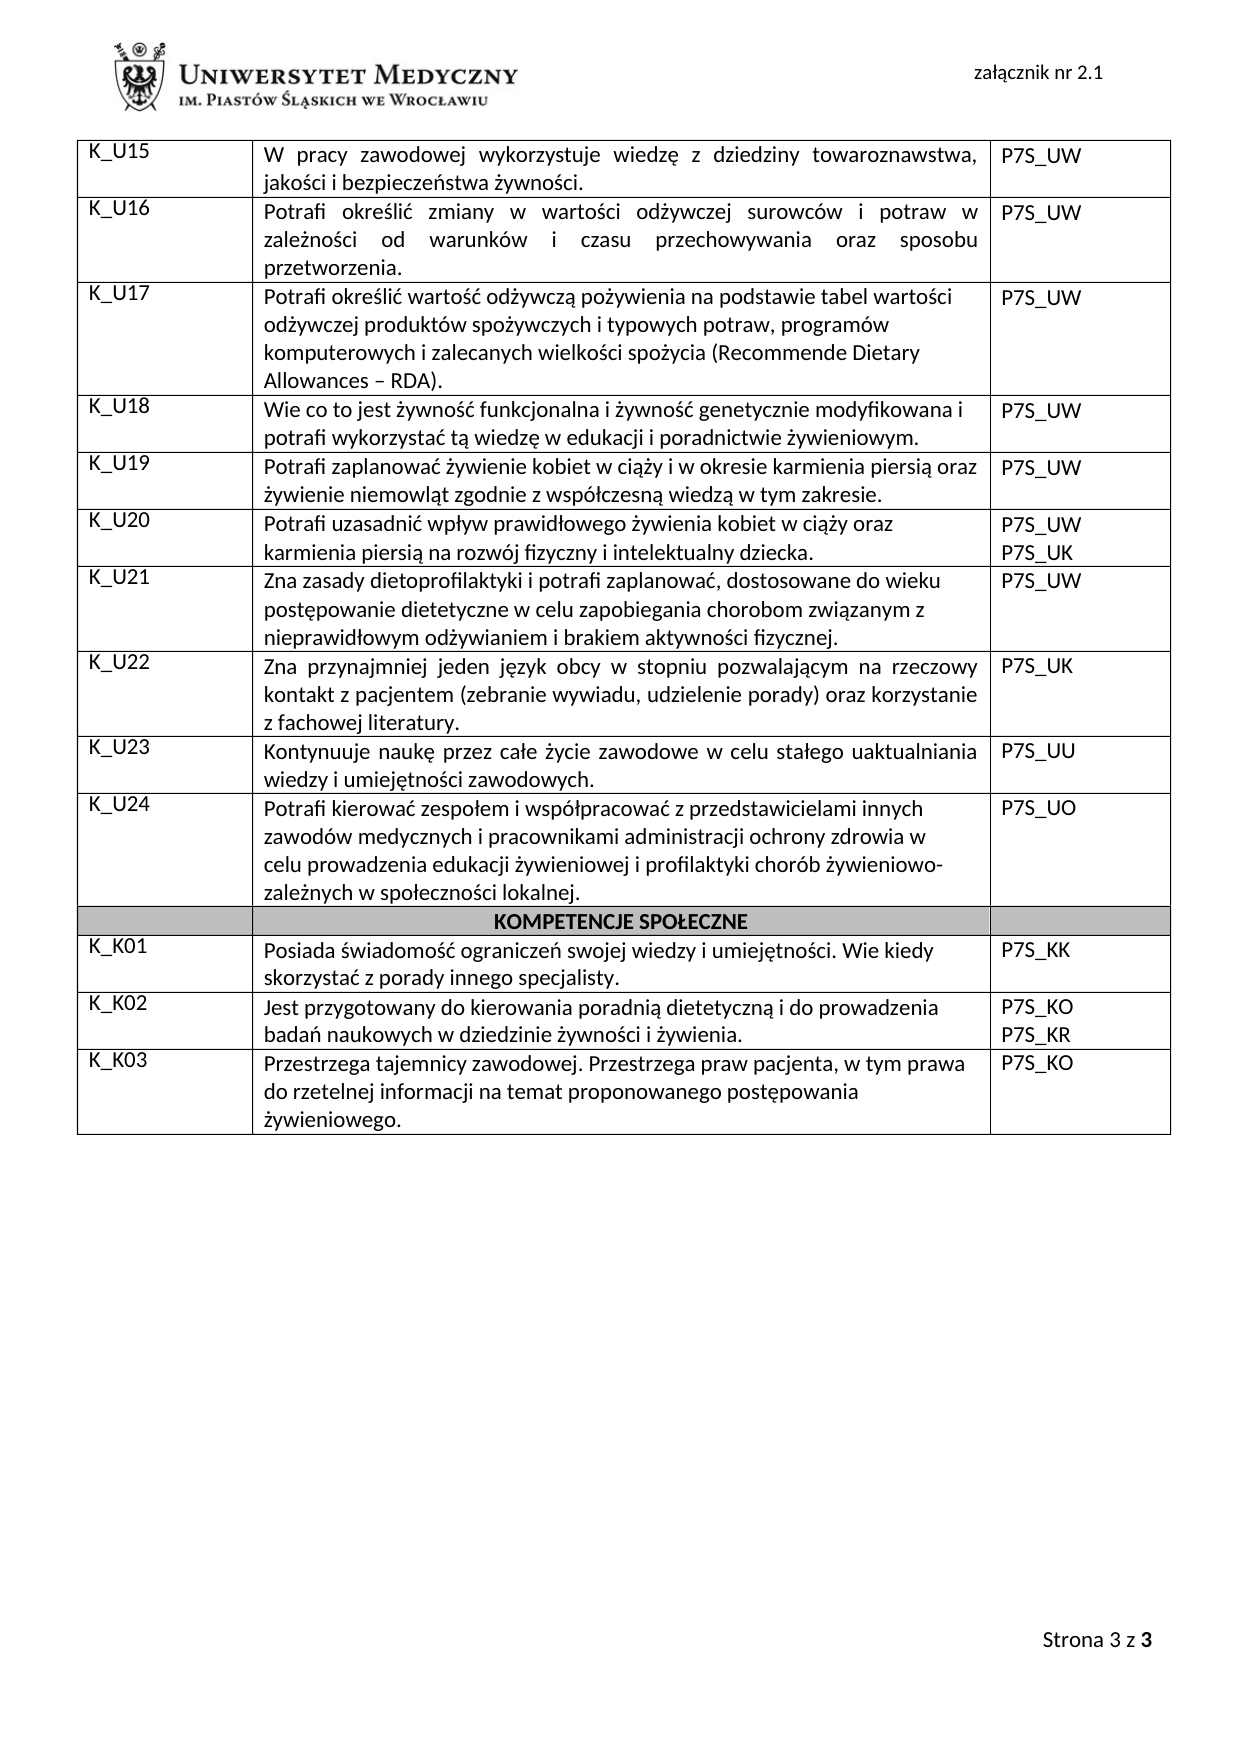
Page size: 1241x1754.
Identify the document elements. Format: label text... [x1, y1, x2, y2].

text K_K01 K_K02 K_K03 [89, 931, 148, 1073]
subtitle KOMPETENCJE SPOŁECZNE [293, 907, 949, 935]
text komputerowych i zalecanych wielkości spożycia (Recommende Dietary Allowances – RDA). [263, 338, 923, 394]
text K_U22 [89, 647, 154, 675]
text K_U23 K_U24 [89, 732, 152, 817]
text P7S_UK [1001, 651, 1165, 679]
text W pracy zawodowej wykorzystuje wiedzę z dziedziny towaroznawstwa, jakości i bezpieczeństwa żywności. [263, 141, 979, 196]
text P7S_UW [1001, 283, 1165, 311]
text Jest przygotowany do kierowania poradnią dietetyczną i do prowadzenia badań naukowych w dziedzinie żywności i żywienia. [263, 993, 980, 1048]
text Kontynuuje naukę przez całe życie zawodowe w celu stałego uaktualniania wiedzy i umiejętności zawodowych. [263, 737, 978, 793]
text Posiada świadomość ograniczeń swojej wiedzy i umiejętności. Wie kiedy skorzystać z porady innego specjalisty. [263, 937, 980, 991]
text P7S_UW P7S_UW [1001, 396, 1084, 481]
text P7S_UW P7S_UK P7S_UW [1001, 510, 1084, 594]
text Potrafi zaplanować żywienie kobiet w ciąży i w okresie karmienia piersią oraz żywienie niemowląt zgodnie z współczesną wiedzą w tym zakresie. [263, 452, 980, 508]
text Zna przynajmniej jeden język obcy w stopniu pozwalającym na rzeczowy kontakt z pacjentem (zebranie wywiadu, udzielenie porady) oraz korzystanie z fachowej literatury. [263, 652, 979, 736]
text Potrafi określić zmiany w wartości odżywczej surowców i potraw w zależności od warunków i czasu przechowywania oraz sposobu przetworzenia. [263, 197, 979, 281]
text K_U18 K_U19 K_U20 K_U21 [89, 391, 150, 590]
text Potrafi uzasadnić wpływ prawidłowego żywienia kobiet w ciąży oraz karmienia piersią na rozwój fizyczny i intelektualny dziecka. [263, 509, 896, 566]
text P7S_UU P7S_UO [1001, 736, 1078, 821]
text P7S_KK [1001, 935, 1165, 963]
text żywieniowego. [263, 1105, 983, 1133]
text Zna zasady dietoprofilaktyki i potrafi zaplanować, dostosowane do wieku postępowanie dietetyczne w celu zapobiegania chorobom związanym z nieprawidłowym odżywianiem i brakiem aktywności fizycznej. [263, 567, 944, 651]
picture [113, 42, 519, 112]
text Potrafi określić wartość odżywczą pożywienia na podstawie tabel wartości odżywczej produktów spożywczych i typowych potraw, programów [263, 282, 980, 338]
text Przestrzega tajemnicy zawodowej. Przestrzega praw pacjenta, w tym prawa do rzetelnej informacji na temat proponowanego postępowania [263, 1049, 980, 1105]
text K_U15 K_U16 [89, 136, 152, 221]
text P7S_UW P7S_UW [1001, 141, 1084, 226]
text Wie co to jest żywność funkcjonalna i żywność genetycznie modyfikowana i potrafi wykorzystać tą wiedzę w edukacji i poradnictwie żywieniowym. [263, 395, 966, 451]
text P7S_KO P7S_KR P7S_KO [1001, 992, 1074, 1077]
text K_U17 [89, 278, 154, 306]
text Potrafi kierować zespołem i współpracować z przedstawicielami innych zawodów medycznych i pracownikami administracji ochrony zdrowia w celu prowadzenia edukacji żywieniowej i profilaktyki chorób żywieniowo- zależnych w społeczności lokalnej. [263, 794, 949, 906]
